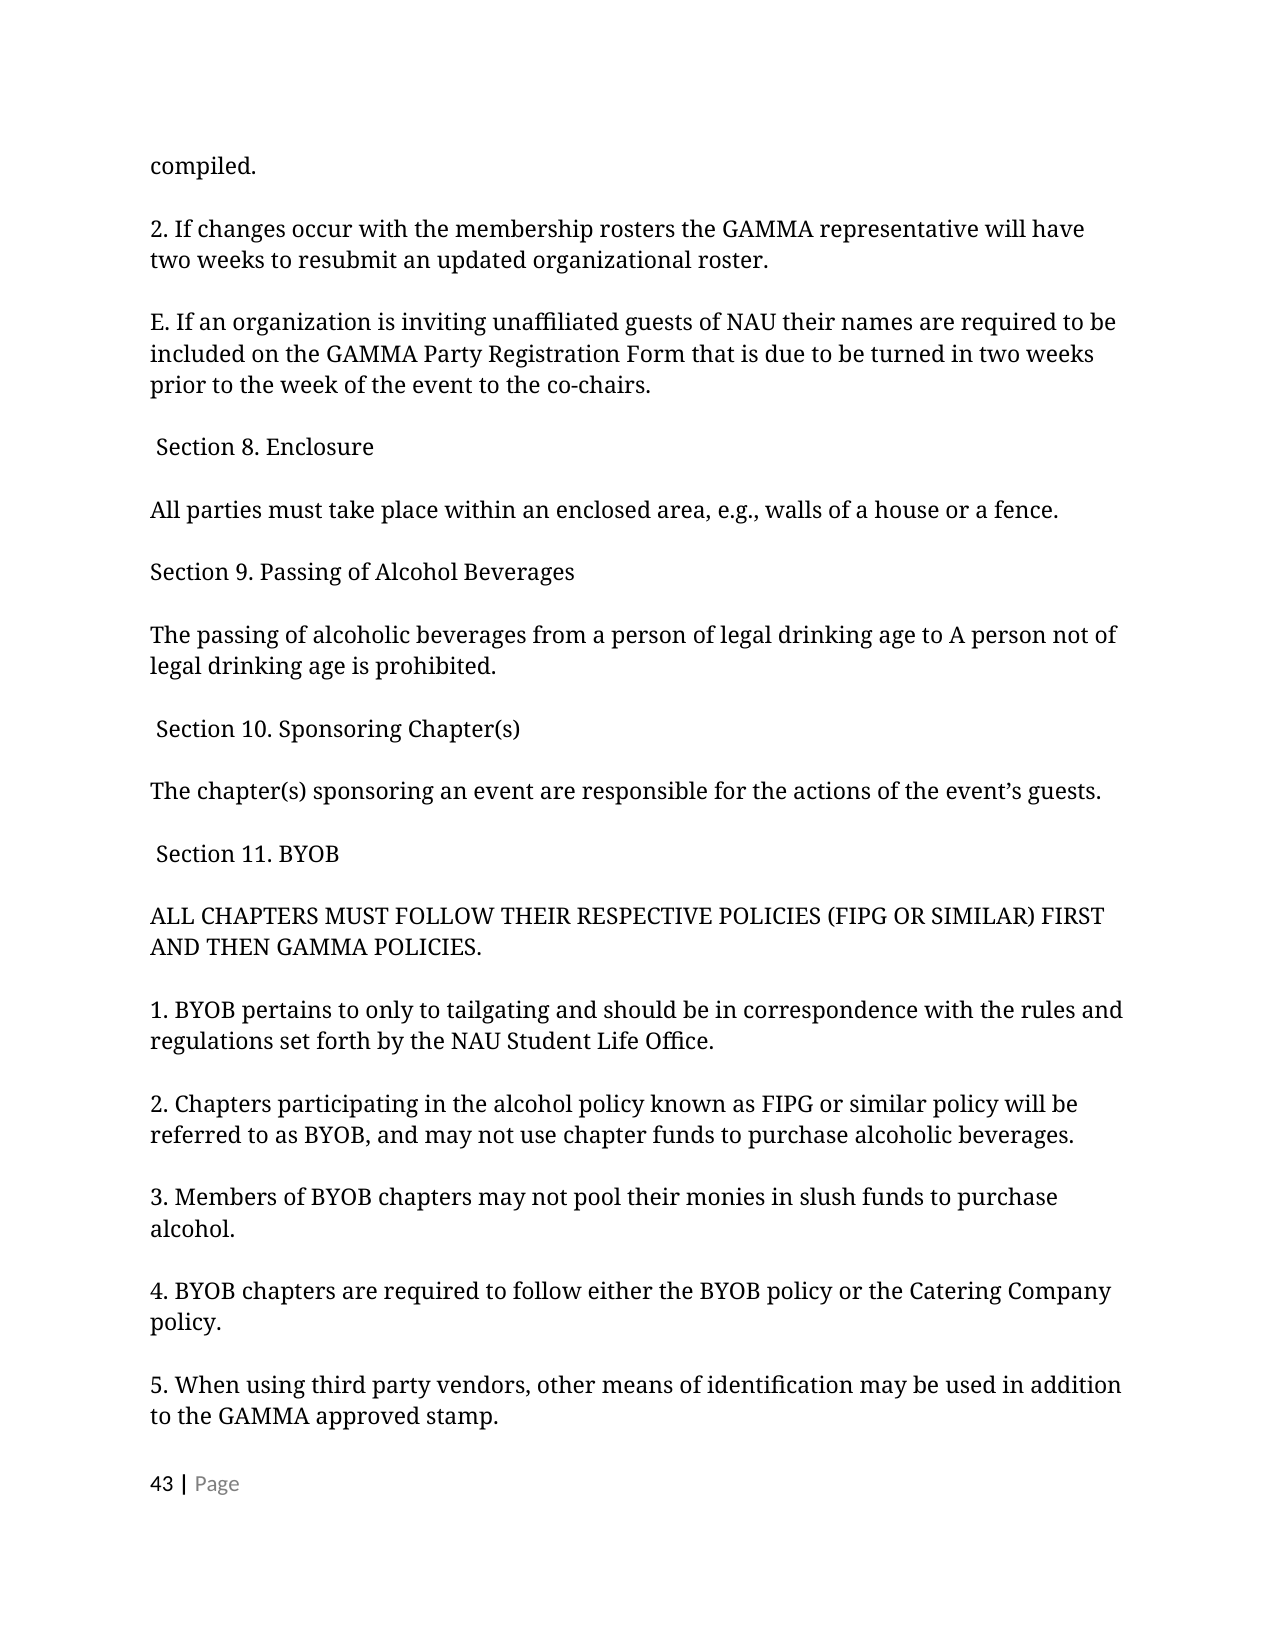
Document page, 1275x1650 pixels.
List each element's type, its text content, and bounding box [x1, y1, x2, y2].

text Section 10. Sponsoring Chapter(s) [150, 712, 1125, 744]
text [150, 150, 1125, 181]
text 1. BYOB pertains to only to tailgating and should be in correspondence with the rules and regulations set forth by the NAU Student Life Office. [150, 994, 1125, 1056]
text E. If an organization is inviting unaffiliated guests of NAU their names are required to be included on the GAMMA Party Registration Form that is due to be turned in two weeks prior to the week of the event to the co-chairs. [150, 306, 1125, 400]
text Section 9. Passing of Alcohol Beverages [150, 556, 1125, 587]
text 2. Chapters participating in the alcohol policy known as FIPG or similar policy will be referred to as BYOB, and may not use chapter funds to purchase alcoholic beverages. [150, 1087, 1125, 1150]
text 5. When using third party vendors, other means of identification may be used in addition to the GAMMA approved stamp. [150, 1369, 1125, 1431]
text 2. If changes occur with the membership rosters the GAMMA representative will have two weeks to resubmit an updated organizational roster. [150, 212, 1125, 275]
text The chapter(s) sponsoring an event are responsible for the actions of the event’s guests. [150, 775, 1125, 806]
text All parties must take place within an enclosed area, e.g., walls of a house or a fence. [150, 494, 1125, 525]
text 4. BYOB chapters are required to follow either the BYOB policy or the Catering Company policy. [150, 1275, 1125, 1337]
text Section 8. Enclosure [150, 431, 1125, 462]
text ALL CHAPTERS MUST FOLLOW THEIR RESPECTIVE POLICIES (FIPG OR SIMILAR) FIRST AND THEN GAMMA POLICIES. [150, 900, 1125, 962]
text The passing of alcoholic beverages from a person of legal drinking age to A person not of legal drinking age is prohibited. [150, 619, 1125, 681]
text 3. Members of BYOB chapters may not pool their monies in slush funds to purchase alcohol. [150, 1181, 1125, 1244]
text Section 11. BYOB [150, 837, 1125, 869]
